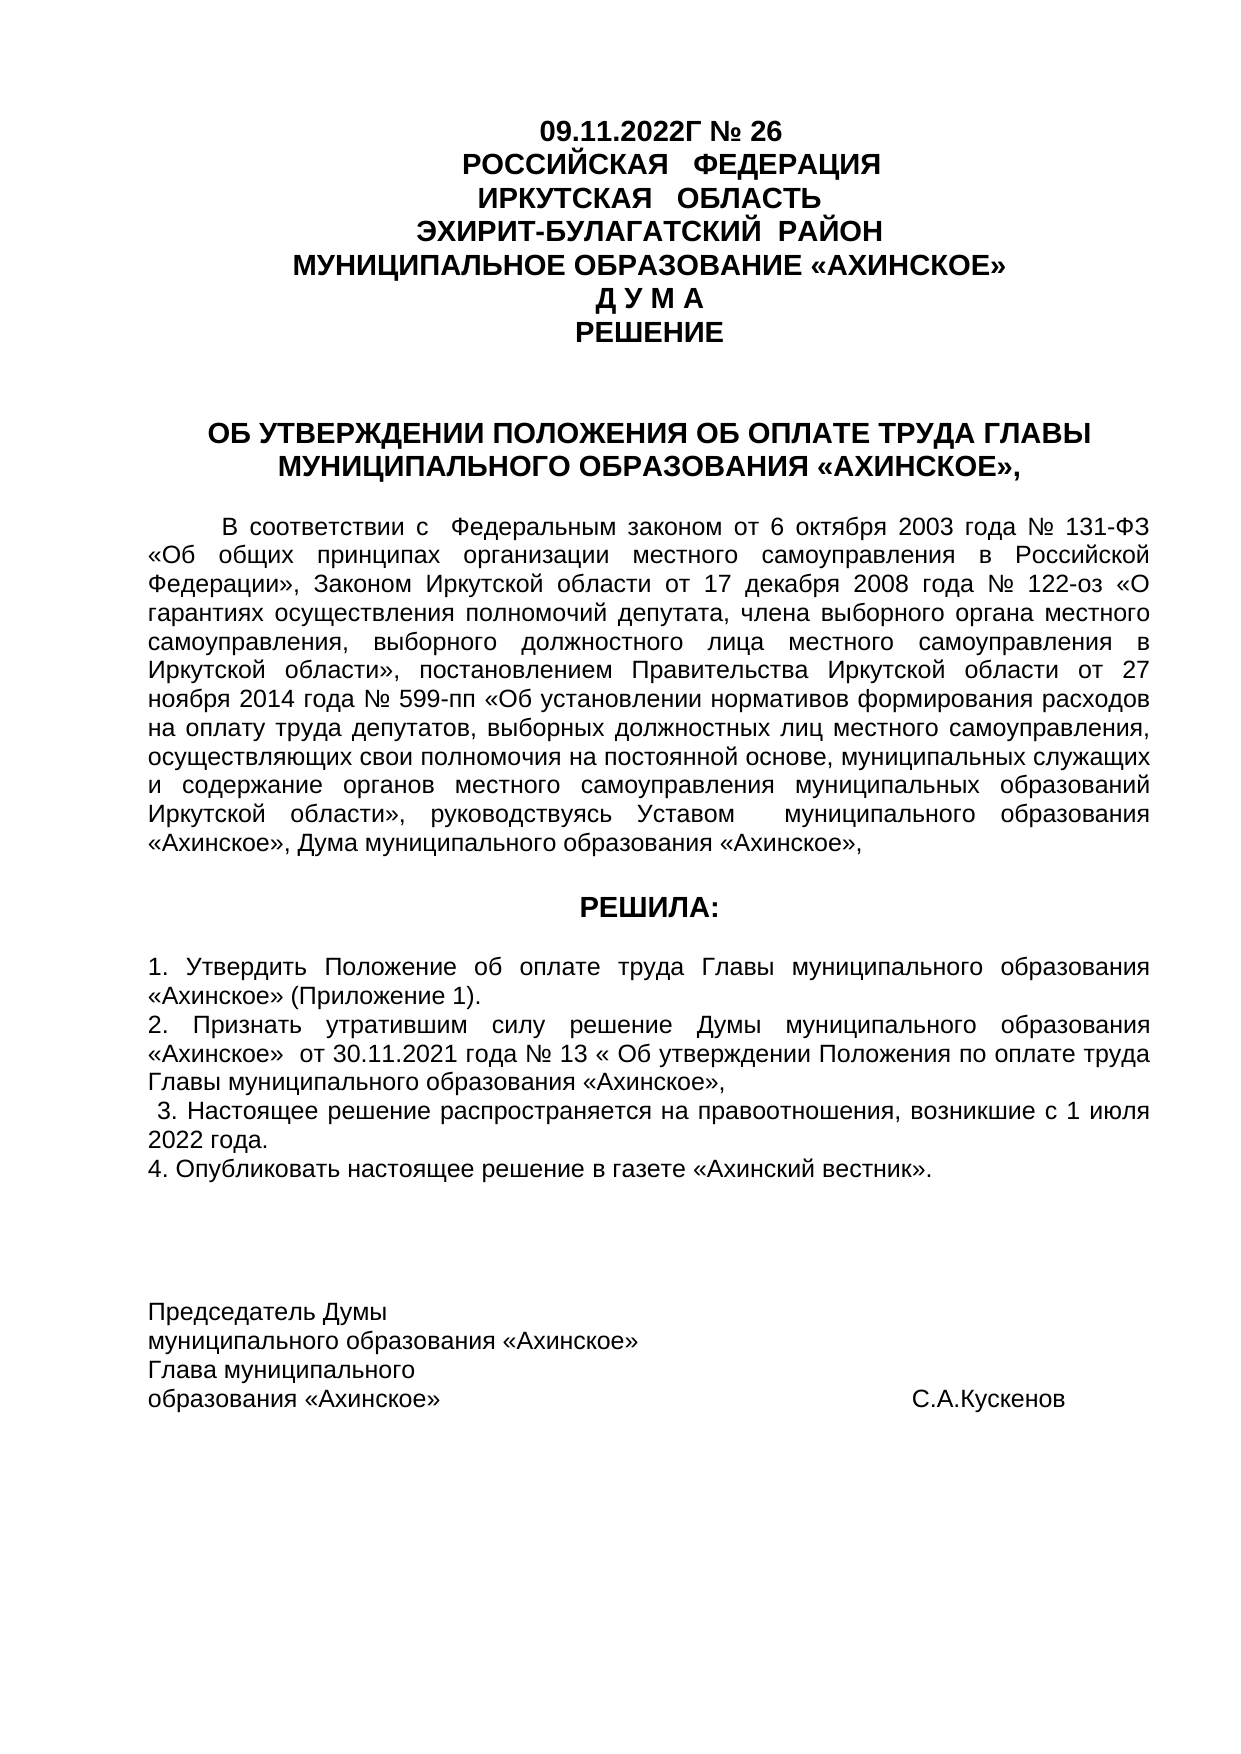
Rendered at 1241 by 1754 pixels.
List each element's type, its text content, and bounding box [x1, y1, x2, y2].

text муниципального образования «Ахинское» [148, 1326, 1151, 1355]
text ИРКУТСКАЯ ОБЛАСТЬ [148, 181, 1151, 214]
text РЕШИЛА: [148, 890, 1151, 923]
text 1. Утвердить Положение об оплате труда Главы муниципального образования «Ахинское» (Приложение 1). [148, 952, 1151, 1010]
text 4. Опубликовать настоящее решение в газете «Ахинский вестник». [148, 1153, 1151, 1182]
text Д У М А [148, 281, 1151, 315]
text ЭХИРИТ-БУЛАГАТСКИЙ РАЙОН [148, 214, 1151, 248]
text 09.11.2022Г № 26 [148, 114, 1151, 147]
text МУНИЦИПАЛЬНОЕ ОБРАЗОВАНИЕ «АХИНСКОЕ» [148, 248, 1151, 281]
text Председатель Думы [148, 1297, 1151, 1326]
text В соответствии с Федеральным законом от 6 октября 2003 года № 131-ФЗ «Об общих принципах организации местного самоуправления в Российской Федерации», Законом Иркутской области от 17 декабря 2008 года № 122-оз «О гарантиях осуществления полномочий депутата, члена выборного органа местного самоуправления, выборного должностного лица местного самоуправления в Иркутской области», постановлением Правительства Иркутской области от 27 ноября 2014 года № 599-пп «Об установлении нормативов формирования расходов на оплату труда депутатов, выборных должностных лиц местного самоуправления, осуществляющих свои полномочия на постоянной основе, муниципальных служащих и содержание органов местного самоуправления муниципальных образований Иркутской области», руководствуясь Уставом муниципального образования «Ахинское», Дума муниципального образования «Ахинское», [148, 511, 1151, 856]
text РОССИЙСКАЯ ФЕДЕРАЦИЯ [148, 147, 1196, 181]
text РЕШЕНИЕ [148, 315, 1151, 348]
text Глава муниципального [148, 1355, 1151, 1383]
text 2. Признать утратившим силу решение Думы муниципального образования «Ахинское» от 30.11.2021 года № 13 « Об утверждении Положения по оплате труда Главы муниципального образования «Ахинское», [148, 1010, 1151, 1096]
text образования «Ахинское» С.А.Кускенов [148, 1383, 1151, 1412]
text 3. Настоящее решение распространяется на правоотношения, возникшие с 1 июля 2022 года. [148, 1096, 1151, 1153]
text ОБ УТВЕРЖДЕНИИ ПОЛОЖЕНИЯ ОБ ОПЛАТЕ ТРУДА ГЛАВЫ МУНИЦИПАЛЬНОГО ОБРАЗОВАНИЯ «АХИНСКОЕ», [148, 416, 1151, 483]
